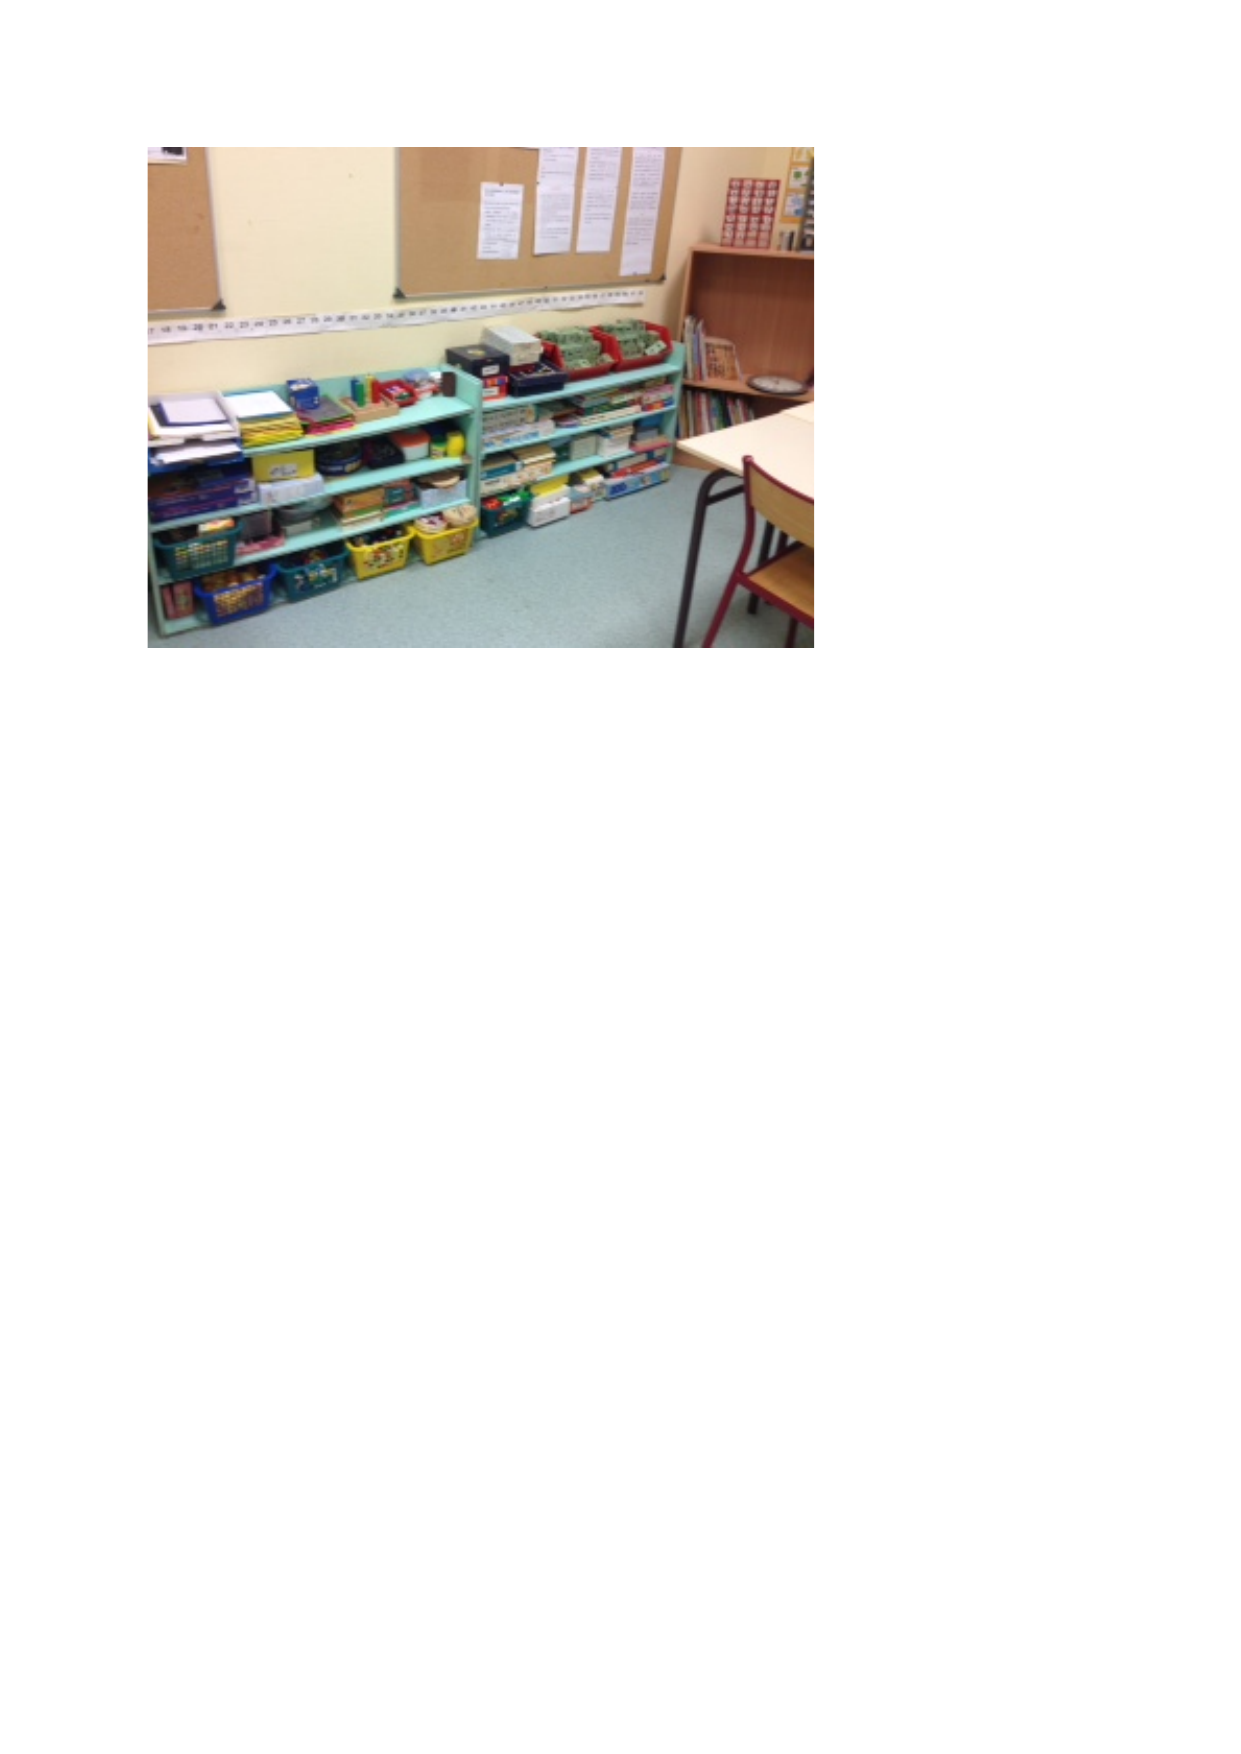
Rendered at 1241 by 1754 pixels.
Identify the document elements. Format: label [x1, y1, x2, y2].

picture [147, 147, 815, 648]
